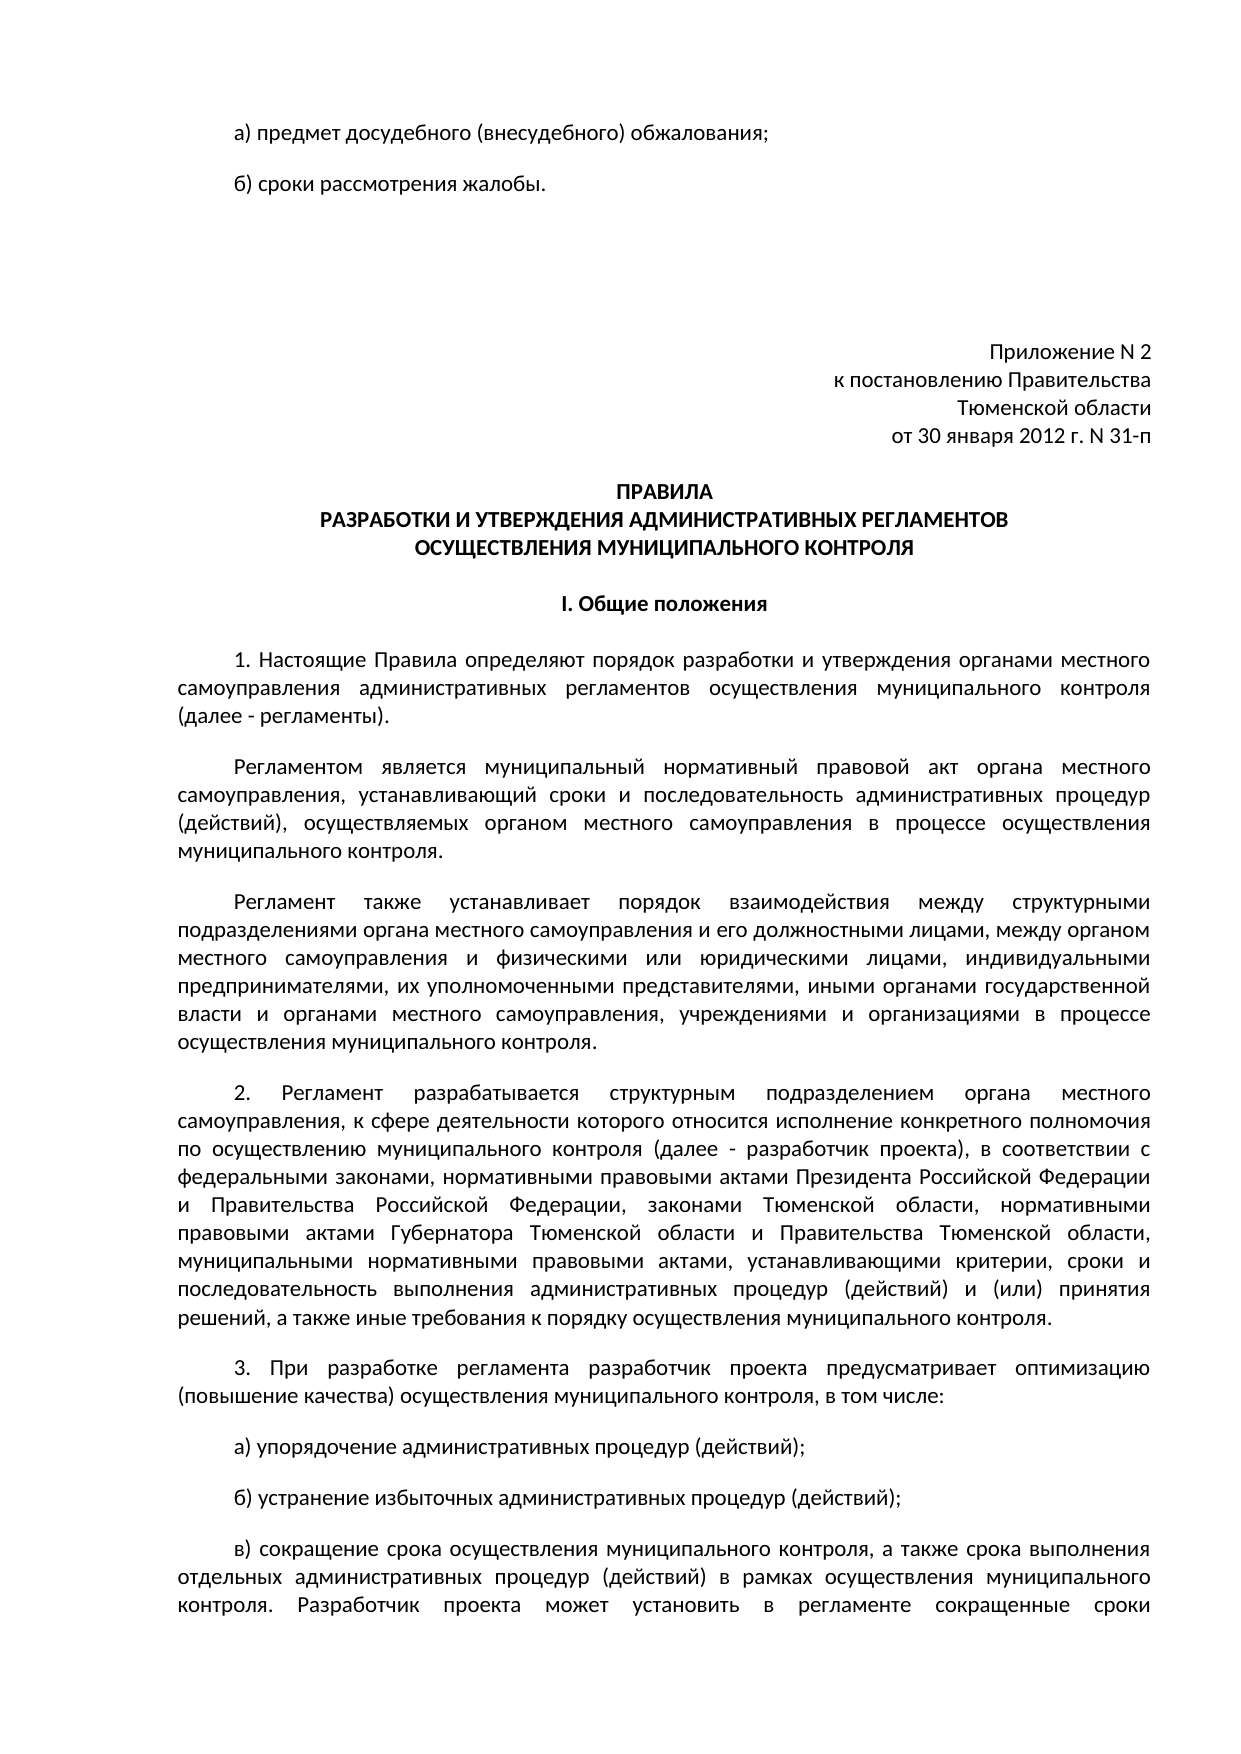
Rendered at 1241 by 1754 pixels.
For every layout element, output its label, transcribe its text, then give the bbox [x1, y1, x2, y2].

text от 30 января 2012 г. N 31-п [177, 421, 1152, 449]
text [177, 1534, 1152, 1618]
text 1. Настоящие Правила определяют порядок разработки и утверждения органами местного самоуправления административных регламентов осуществления муниципального контроля (далее - регламенты). [177, 645, 1152, 729]
text к постановлению Правительства [177, 365, 1152, 393]
text Регламент также устанавливает порядок взаимодействия между структурными подразделениями органа местного самоуправления и его должностными лицами, между органом местного самоуправления и физическими или юридическими лицами, индивидуальными предпринимателями, их уполномоченными представителями, иными органами государственной власти и органами местного самоуправления, учреждениями и организациями в процессе осуществления муниципального контроля. [177, 887, 1152, 1056]
text Тюменской области [177, 393, 1152, 421]
text 2. Регламент разрабатывается структурным подразделением органа местного самоуправления, к сфере деятельности которого относится исполнение конкретного полномочия по осуществлению муниципального контроля (далее - разработчик проекта), в соответствии с федеральными законами, нормативными правовыми актами Президента Российской Федерации и Правительства Российской Федерации, законами Тюменской области, нормативными правовыми актами Губернатора Тюменской области и Правительства Тюменской области, муниципальными нормативными правовыми актами, устанавливающими критерии, сроки и последовательность выполнения административных процедур (действий) и (или) принятия решений, а также иные требования к порядку осуществления муниципального контроля. [177, 1078, 1152, 1331]
text а) предмет досудебного (внесудебного) обжалования; [177, 118, 1152, 146]
text Регламентом является муниципальный нормативный правовой акт органа местного самоуправления, устанавливающий сроки и последовательность административных процедур (действий), осуществляемых органом местного самоуправления в процессе осуществления муниципального контроля. [177, 752, 1152, 864]
text б) сроки рассмотрения жалобы. [177, 169, 1152, 197]
text а) упорядочение административных процедур (действий); [177, 1432, 1152, 1461]
text 3. При разработке регламента разработчик проекта предусматривает оптимизацию (повышение качества) осуществления муниципального контроля, в том числе: [177, 1353, 1152, 1409]
text б) устранение избыточных административных процедур (действий); [177, 1483, 1152, 1511]
title I. Общие положения [177, 589, 1152, 617]
title РАЗРАБОТКИ И УТВЕРЖДЕНИЯ АДМИНИСТРАТИВНЫХ РЕГЛАМЕНТОВ [177, 505, 1152, 533]
text Приложение N 2 [177, 337, 1152, 365]
title ОСУЩЕСТВЛЕНИЯ МУНИЦИПАЛЬНОГО КОНТРОЛЯ [177, 533, 1152, 561]
title ПРАВИЛА [177, 477, 1152, 505]
